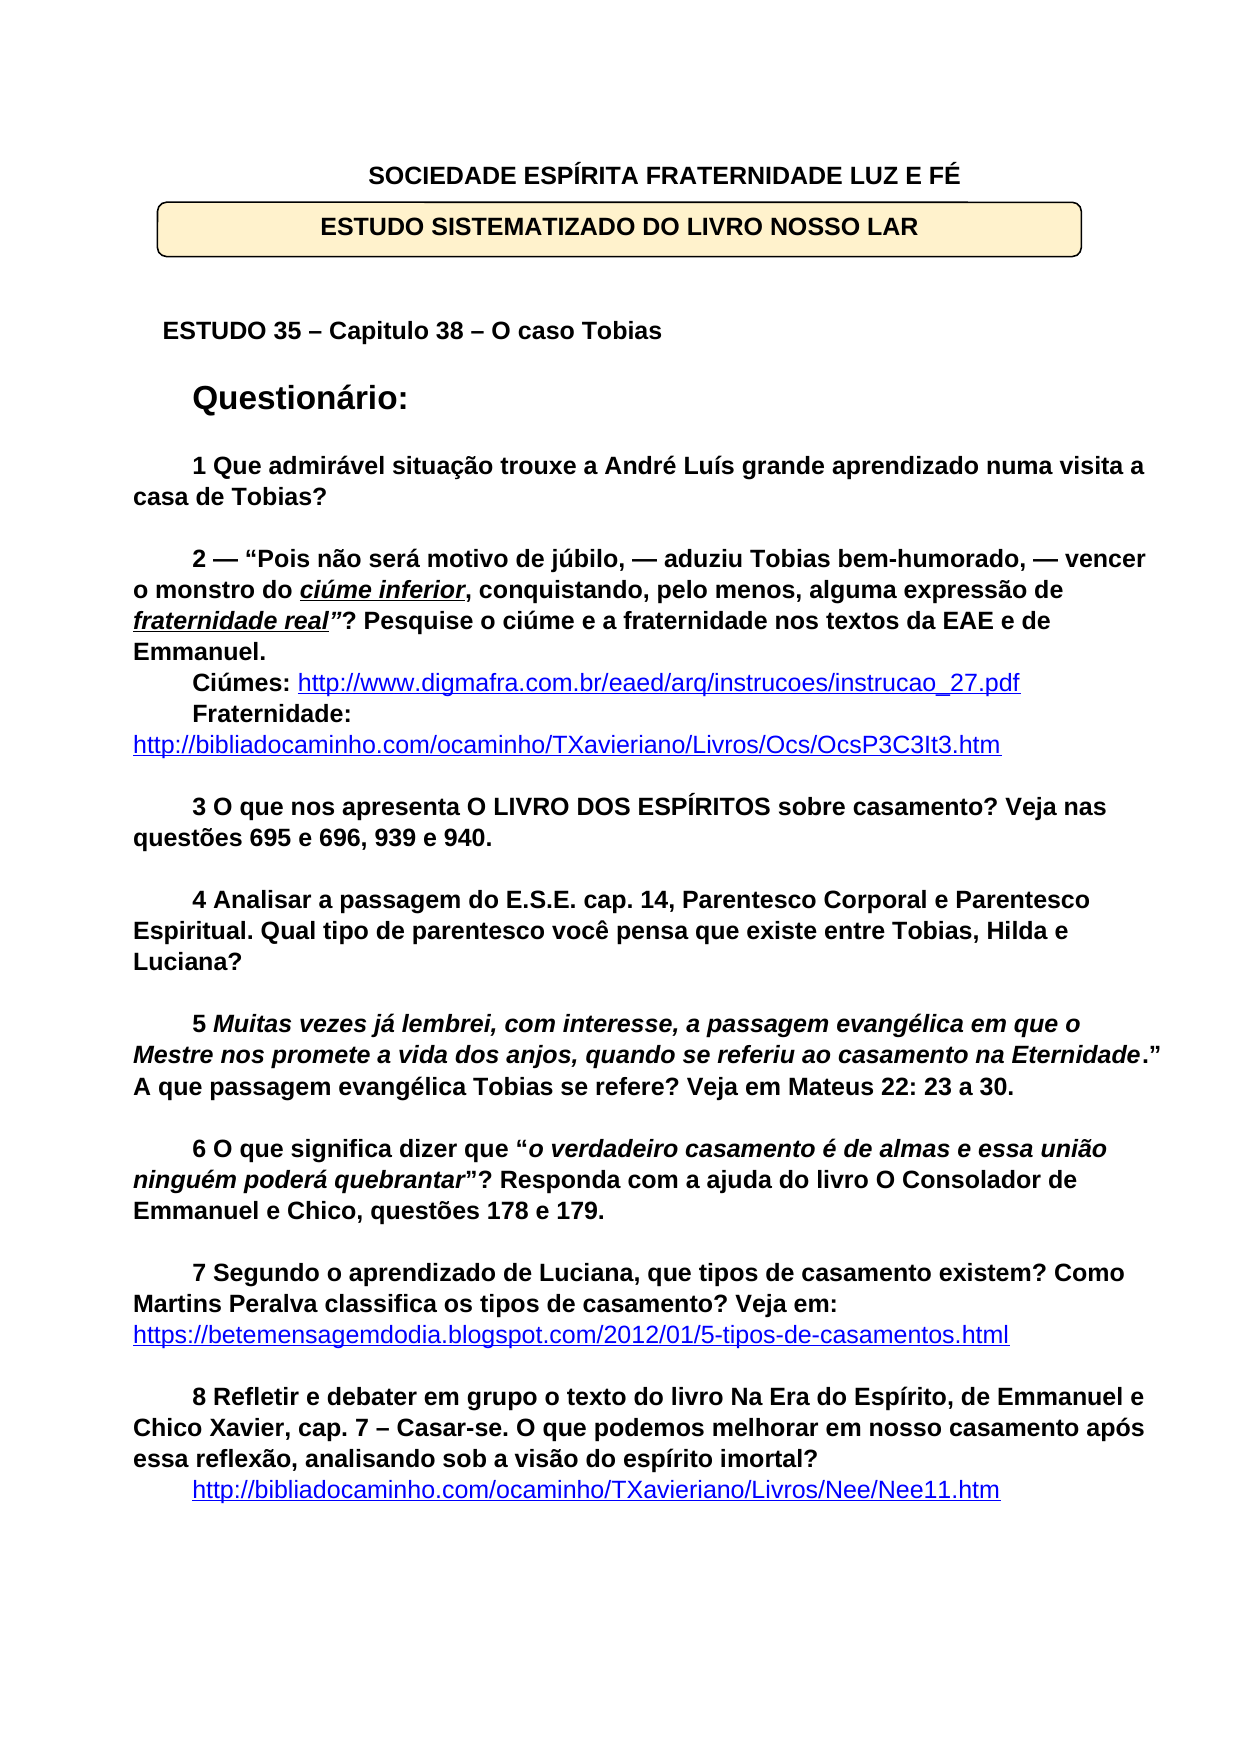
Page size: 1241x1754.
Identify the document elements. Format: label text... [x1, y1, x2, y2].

text 3 O que nos apresenta O LIVRO DOS ESPÍRITOS sobre casamento? Veja nas questões 695 e 696, 939 e 940. [133, 792, 1167, 852]
text 1 Que admirável situação trouxe a André Luís grande aprendizado numa visita a casa de Tobias? [133, 451, 1167, 511]
text 8 Refletir e debater em grupo o texto do livro Na Era do Espírito, de Emmanuel e Chico Xavier, cap. 7 – Casar-se. O que podemos melhorar em nosso casamento após essa reflexão, analisando sob a visão do espírito imortal? [133, 1382, 1167, 1473]
text Fraternidade: http://bibliadocaminho.com/ocaminho/TXavieriano/Livros/Ocs/OcsP3C3It3.htm [133, 699, 1167, 759]
text Questionário: [133, 378, 1167, 417]
text 5 Muitas vezes já lembrei, com interesse, a passagem evangélica em que o Mestre nos promete a vida dos anjos, quando se referiu ao casamento na Eternidade.” A que passagem evangélica Tobias se refere? Veja em Mateus 22: 23 a 30. [133, 1009, 1167, 1100]
text 6 O que significa dizer que “o verdadeiro casamento é de almas e essa união ninguém poderá quebrantar”? Responda com a ajuda do livro O Consolador de Emmanuel e Chico, questões 178 e 179. [133, 1134, 1167, 1224]
text http://bibliadocaminho.com/ocaminho/TXavieriano/Livros/Nee/Nee11.htm [133, 1475, 1167, 1504]
text ESTUDO 35 – Capitulo 38 – O caso Tobias [133, 316, 1167, 345]
text 2 — “Pois não será motivo de júbilo, — aduziu Tobias bem-humorado, — vencer o monstro do ciúme inferior, conquistando, pelo menos, alguma expressão de fraternidade real”? Pesquise o ciúme e a fraternidade nos textos da EAE e de Emmanuel. [133, 544, 1167, 666]
text 4 Analisar a passagem do E.S.E. cap. 14, Parentesco Corporal e Parentesco Espiritual. Qual tipo de parentesco você pensa que existe entre Tobias, Hilda e Luciana? [133, 885, 1167, 976]
text Ciúmes: http://www.digmafra.com.br/eaed/arq/instrucoes/instrucao_27.pdf [133, 668, 1167, 697]
text 7 Segundo o aprendizado de Luciana, que tipos de casamento existem? Como Martins Peralva classifica os tipos de casamento? Veja em: https://betemensagemdodia.blogspot.com/2012/01/5-tipos-de-casamentos.html [133, 1258, 1167, 1349]
text SOCIEDADE ESPÍRITA FRATERNIDADE LUZ E FÉ [133, 161, 1167, 190]
